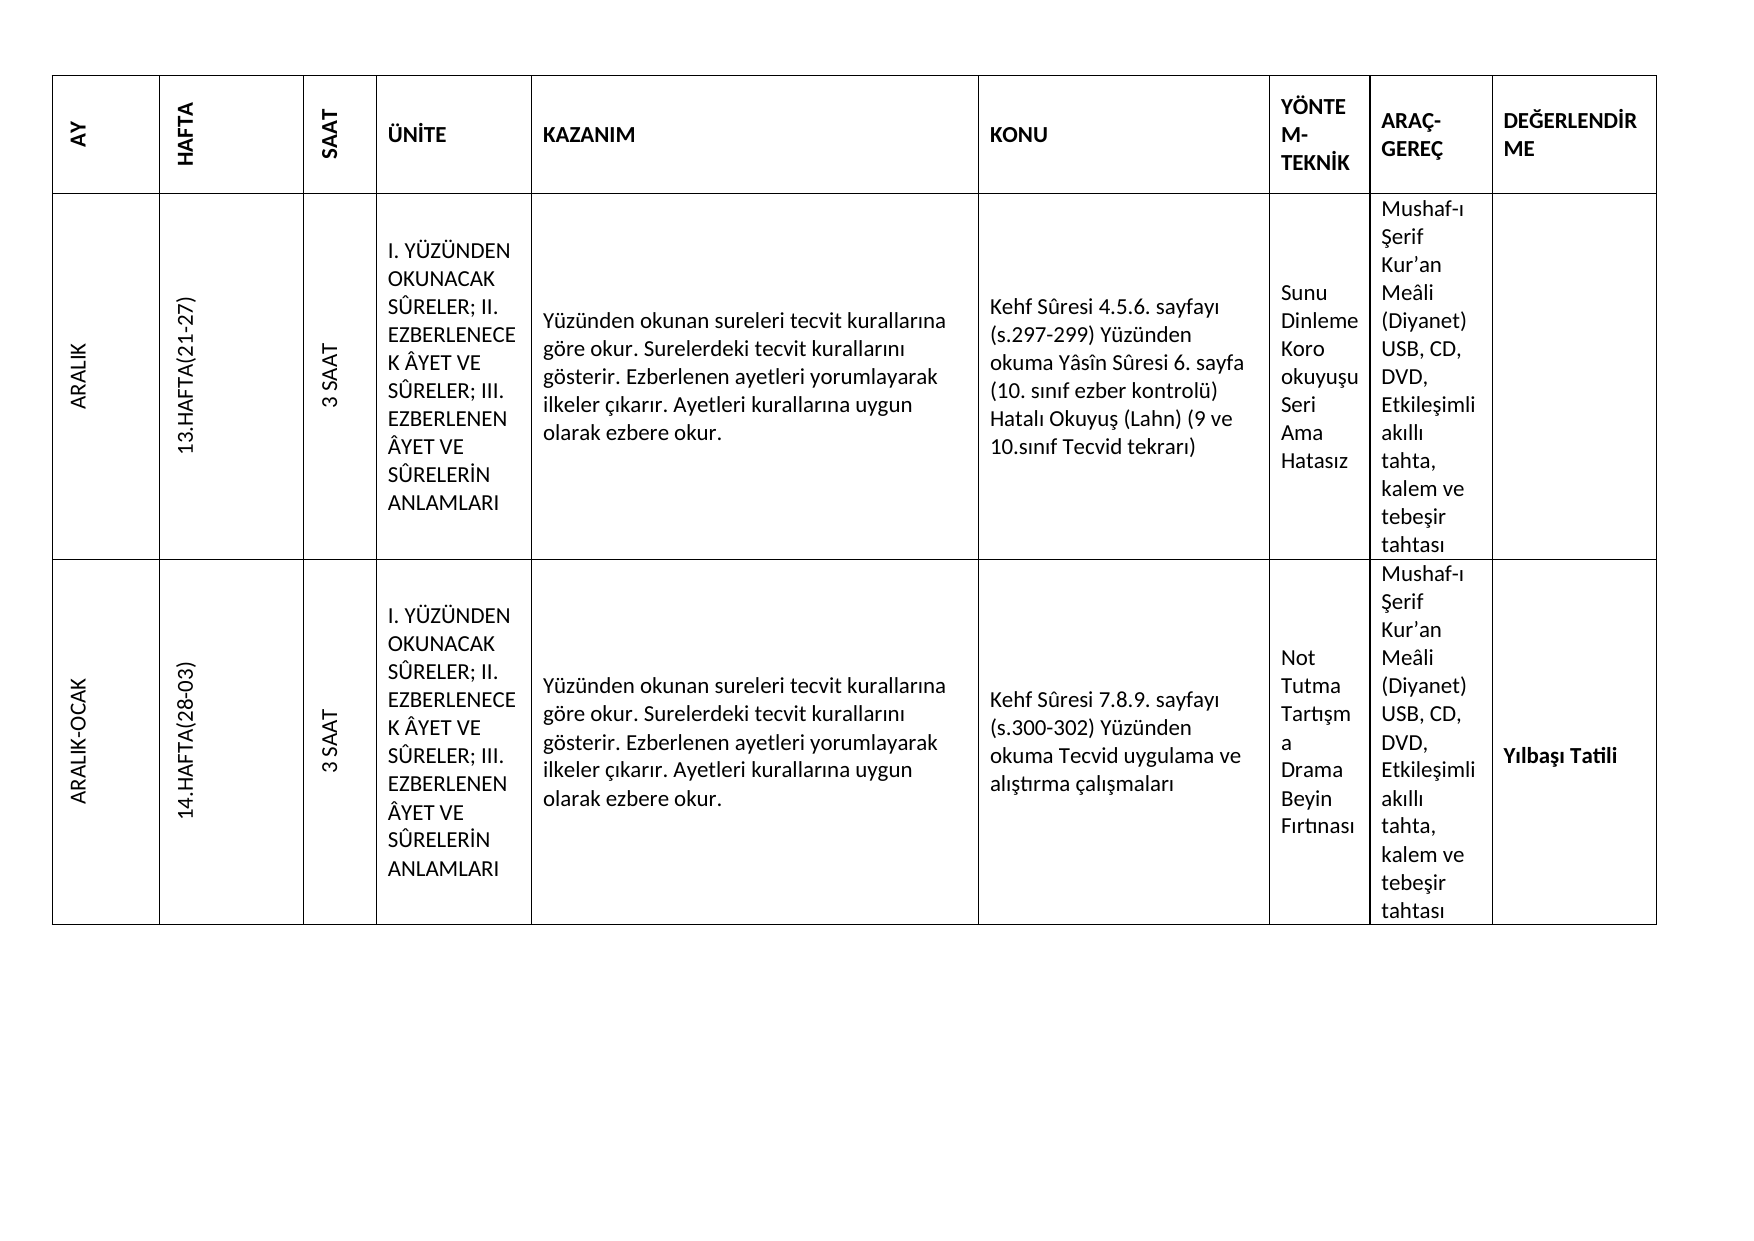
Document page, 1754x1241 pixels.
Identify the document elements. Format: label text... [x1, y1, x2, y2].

table_header HAFTA [160, 76, 303, 193]
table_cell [532, 194, 978, 558]
table_cell [1493, 194, 1656, 558]
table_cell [532, 560, 978, 924]
table_header DEĞERLENDİRME [1493, 76, 1656, 193]
table_header AY [53, 76, 159, 193]
table_cell 3 SAAT [304, 194, 376, 558]
table_cell Kehf Sûresi 7.8.9. sayfayı (s.300-302) Yüzünden okuma Tecvid uygulama ve alıştırma çalışmaları [979, 560, 1269, 924]
table_cell 13.HAFTA(21-27) [160, 194, 303, 558]
table_cell Kehf Sûresi 4.5.6. sayfayı (s.297-299) Yüzünden okuma Yâsîn Sûresi 6. sayfa (10. sınıf ezber kontrolü) Hatalı Okuyuş (Lahn) (9 ve 10.sınıf Tecvid tekrarı) [979, 194, 1269, 558]
table_header YÖNTEM-TEKNİK [1270, 76, 1369, 193]
table_cell 3 SAAT [304, 560, 376, 924]
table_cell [1371, 560, 1492, 924]
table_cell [1270, 194, 1369, 558]
table_header ARAÇ-GEREÇ [1371, 76, 1492, 193]
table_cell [377, 560, 531, 924]
table_header KAZANIM [532, 76, 978, 193]
table_cell 14.HAFTA(28-03) [160, 560, 303, 924]
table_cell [377, 194, 531, 558]
table_header KONU [979, 76, 1269, 193]
table_header ÜNİTE [377, 76, 531, 193]
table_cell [1371, 194, 1492, 558]
table_header SAAT [304, 76, 376, 193]
table_cell Yılbaşı Tatili [1493, 560, 1656, 924]
table_cell ARALIK-OCAK [53, 560, 159, 924]
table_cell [1270, 560, 1369, 924]
table_cell ARALIK [53, 194, 159, 558]
